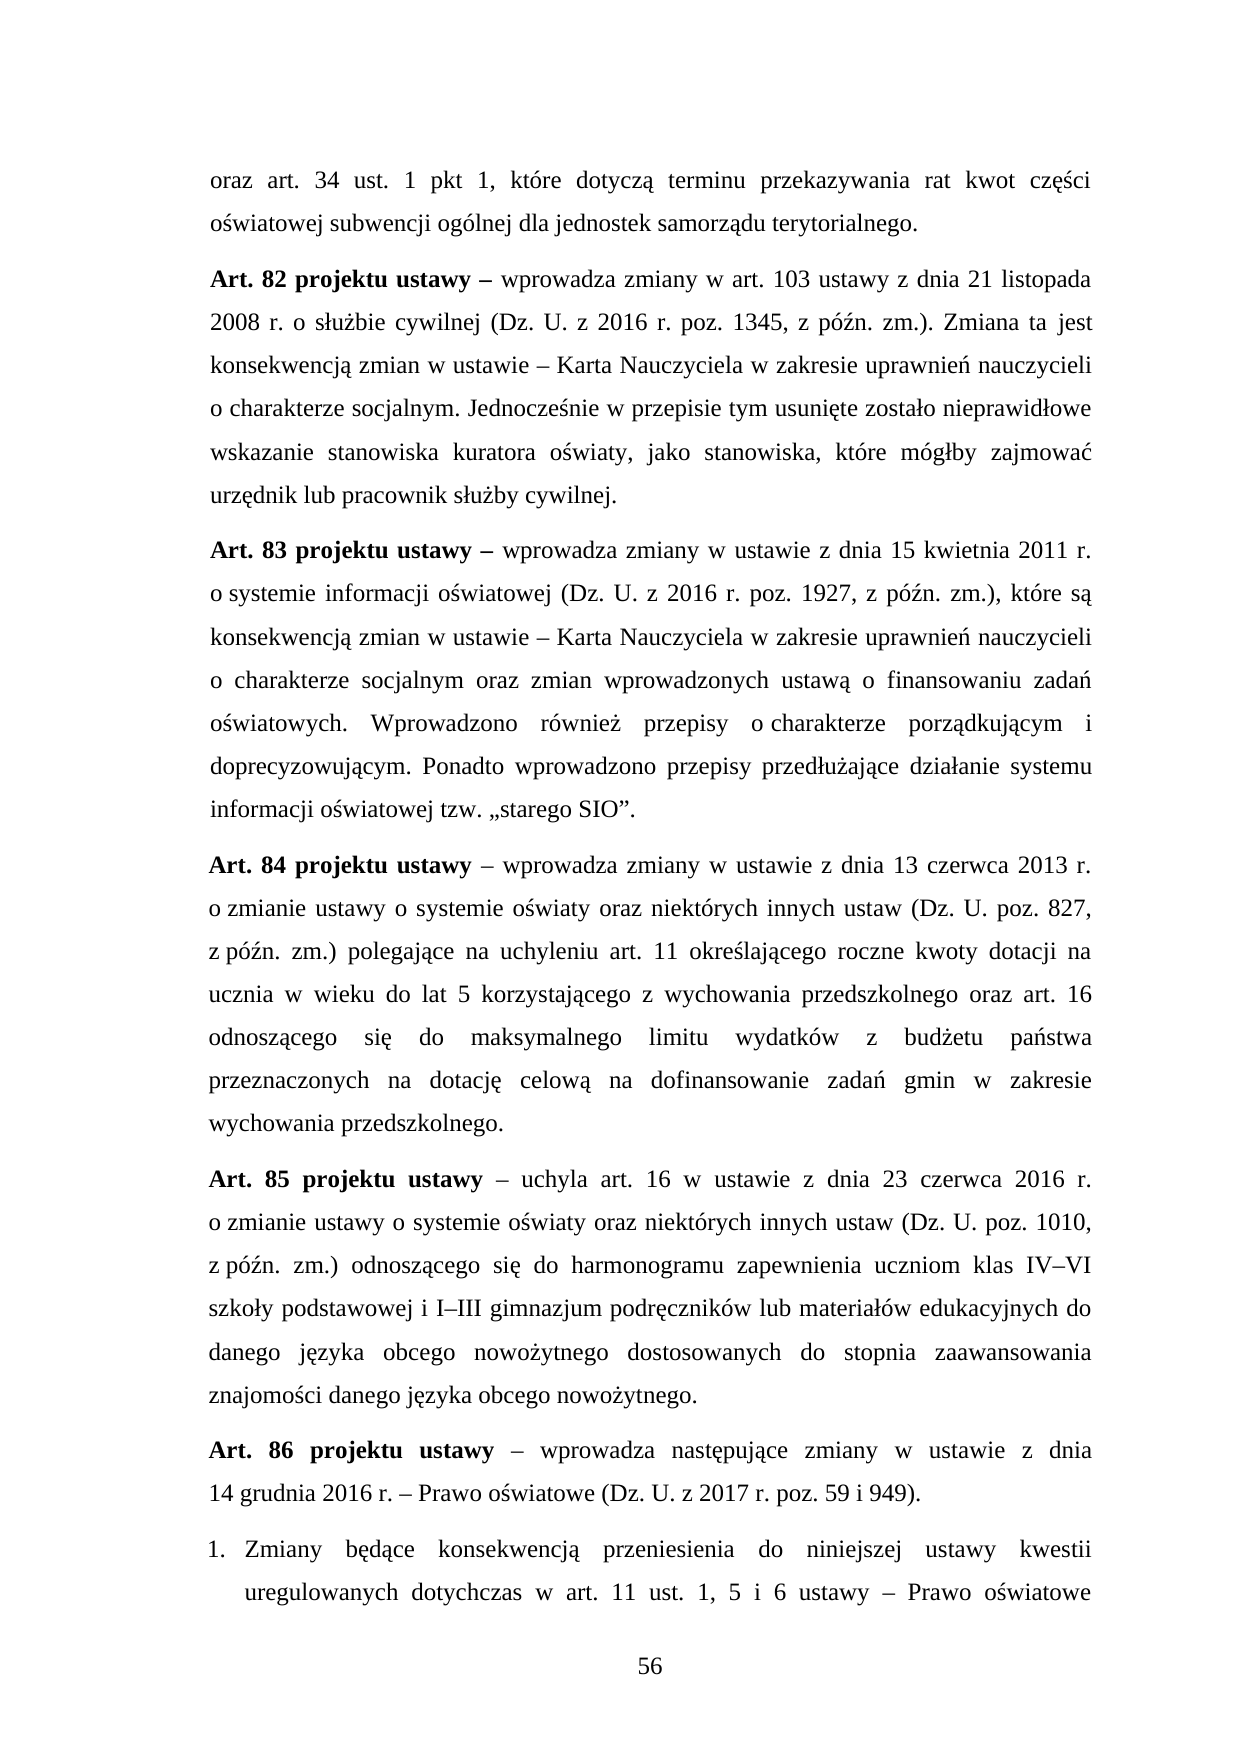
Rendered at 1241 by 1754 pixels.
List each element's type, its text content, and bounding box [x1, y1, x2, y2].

text Art. 85 projektu ustawy – uchyla art. 16 w ustawie z dnia 23 czerwca 2016 r. o zmianie ustawy o systemie oświaty oraz niektórych innych ustaw (Dz. U. poz. 1010, z późn. zm.) odnoszącego się do harmonogramu zapewnienia uczniom klas IV–VI szkoły podstawowej i I–III gimnazjum podręczników lub materiałów edukacyjnych do danego języka obcego nowożytnego dostosowanych do stopnia zaawansowania znajomości danego języka obcego nowożytnego. [208, 1164, 1092, 1408]
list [207, 1534, 1092, 1606]
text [210, 165, 1092, 237]
text Art. 84 projektu ustawy – wprowadza zmiany w ustawie z dnia 13 czerwca 2013 r. o zmianie ustawy o systemie oświaty oraz niektórych innych ustaw (Dz. U. poz. 827, z późn. zm.) polegające na uchyleniu art. 11 określającego roczne kwoty dotacji na ucznia w wieku do lat 5 korzystającego z wychowania przedszkolnego oraz art. 16 odnoszącego się do maksymalnego limitu wydatków z budżetu państwa przeznaczonych na dotację celową na dofinansowanie zadań gmin w zakresie wychowania przedszkolnego. [208, 850, 1092, 1137]
text Art. 82 projektu ustawy – wprowadza zmiany w art. 103 ustawy z dnia 21 listopada 2008 r. o służbie cywilnej (Dz. U. z 2016 r. poz. 1345, z późn. zm.). Zmiana ta jest konsekwencją zmian w ustawie – Karta Nauczyciela w zakresie uprawnień nauczycieli o charakterze socjalnym. Jednocześnie w przepisie tym usunięte zostało nieprawidłowe wskazanie stanowiska kuratora oświaty, jako stanowiska, które mógłby zajmować urzędnik lub pracownik służby cywilnej. [210, 264, 1092, 508]
text Art. 83 projektu ustawy – wprowadza zmiany w ustawie z dnia 15 kwietnia 2011 r. o systemie informacji oświatowej (Dz. U. z 2016 r. poz. 1927, z późn. zm.), które są konsekwencją zmian w ustawie – Karta Nauczyciela w zakresie uprawnień nauczycieli o charakterze socjalnym oraz zmian wprowadzonych ustawą o finansowaniu zadań oświatowych. Wprowadzono również przepisy o charakterze porządkującym i doprecyzowującym. Ponadto wprowadzono przepisy przedłużające działanie systemu informacji oświatowej tzw. „starego SIO”. [210, 535, 1092, 823]
text Art. 86 projektu ustawy – wprowadza następujące zmiany w ustawie z dnia 14 grudnia 2016 r. – Prawo oświatowe (Dz. U. z 2017 r. poz. 59 i 949). [208, 1435, 1092, 1507]
